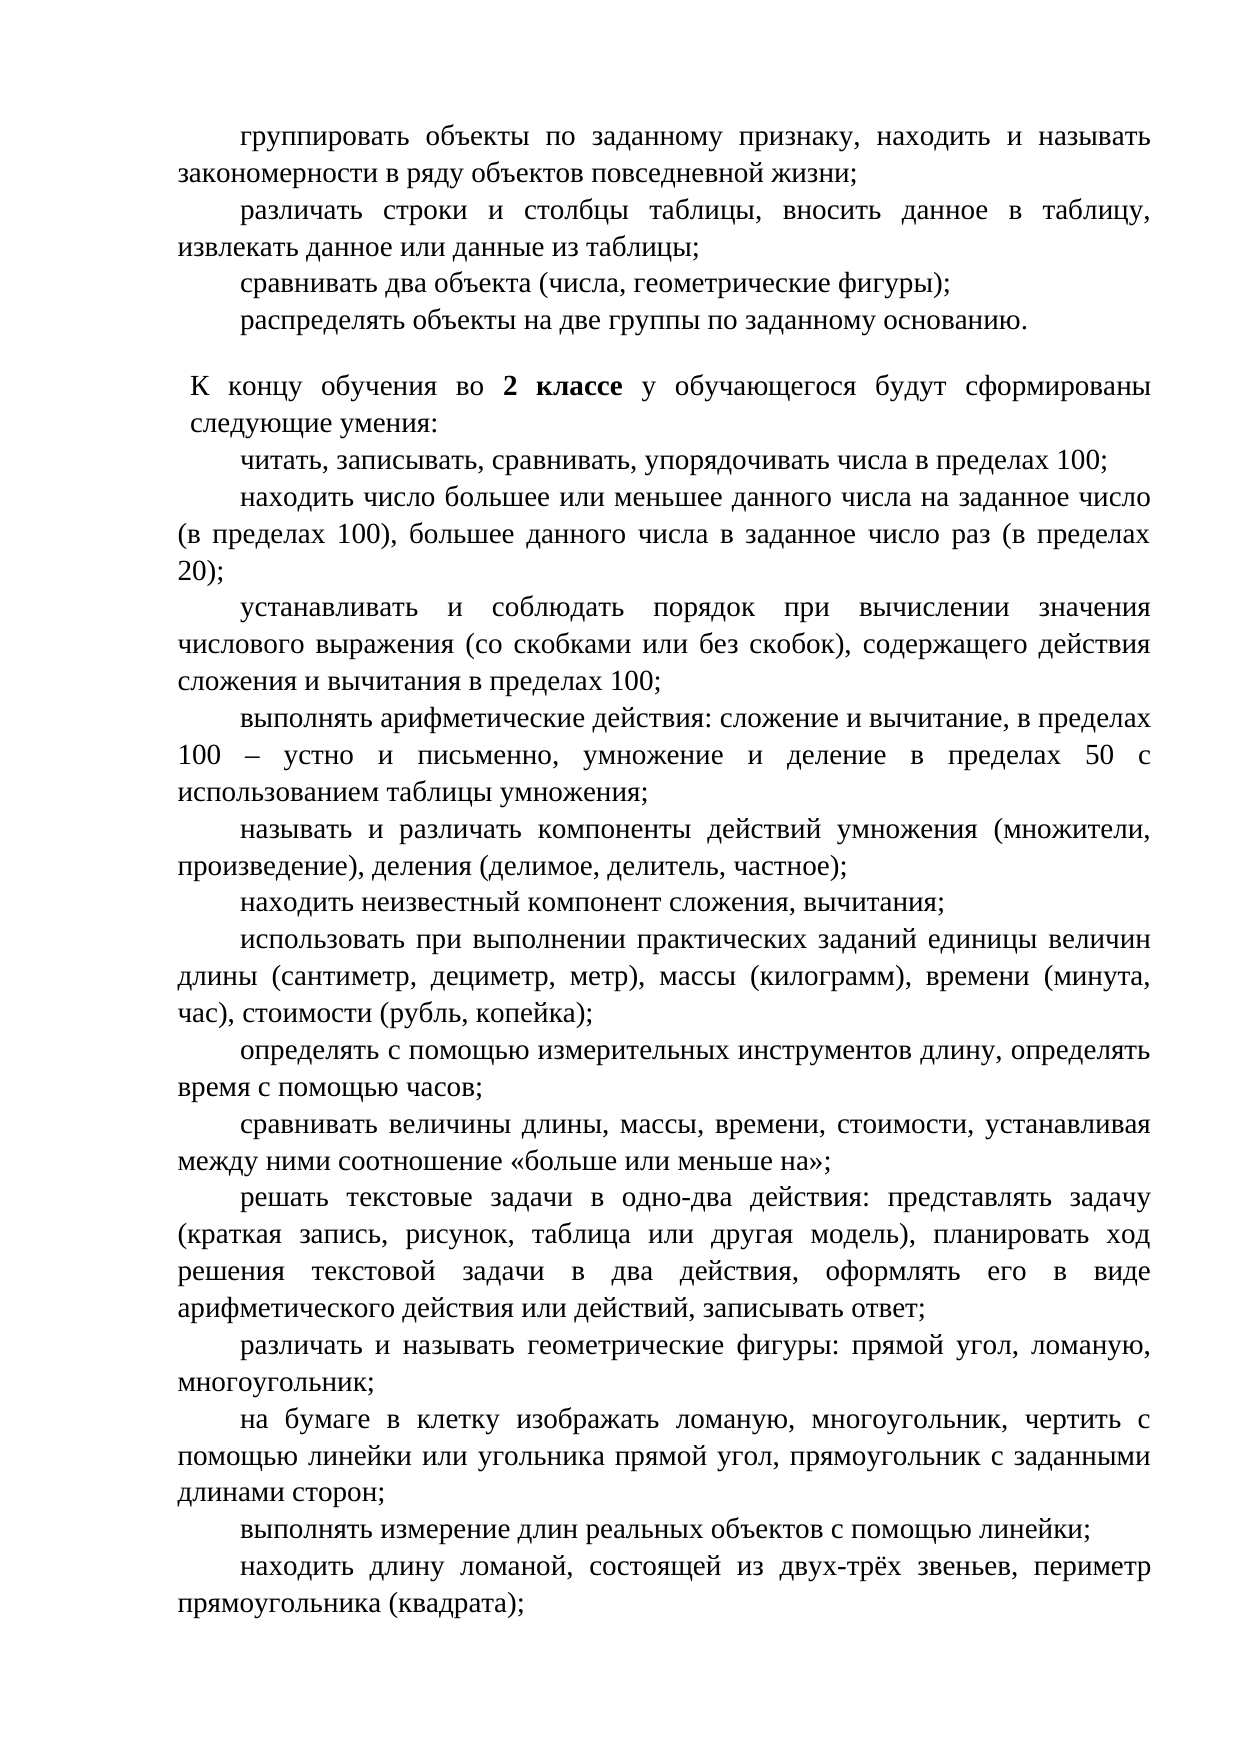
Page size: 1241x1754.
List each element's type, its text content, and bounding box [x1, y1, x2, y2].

text решать текстовые задачи в одно-два действия: представлять задачу (краткая запись, рисунок, таблица или другая модель), планировать ход решения текстовой задачи в два действия, оформлять его в виде арифметического действия или действий, записывать ответ; [177, 1179, 1152, 1324]
text устанавливать и соблюдать порядок при вычислении значения числового выражения (со скобками или без скобок), содержащего действия сложения и вычитания в пределах 100; [177, 589, 1152, 697]
text К концу обучения во 2 классе у обучающегося будут сформированы следующие умения: [190, 368, 1152, 439]
text сравнивать два объекта (числа, геометрические фигуры); [177, 266, 1152, 299]
text различать и называть геометрические фигуры: прямой угол, ломаную, многоугольник; [177, 1327, 1152, 1397]
text находить длину ломаной, состоящей из двух-трёх звеньев, периметр прямоугольника (квадрата); [177, 1548, 1152, 1619]
text называть и различать компоненты действий умножения (множители, произведение), деления (делимое, делитель, частное); [177, 811, 1152, 881]
text определять с помощью измерительных инструментов длину, определять время с помощью часов; [177, 1032, 1152, 1102]
text на бумаге в клетку изображать ломаную, многоугольник, чертить с помощью линейки или угольника прямой угол, прямоугольник с заданными длинами сторон; [177, 1401, 1152, 1508]
text находить неизвестный компонент сложения, вычитания; [177, 884, 1152, 918]
text распределять объекты на две группы по заданному основанию. [177, 302, 1152, 336]
text группировать объекты по заданному признаку, находить и называть закономерности в ряду объектов повседневной жизни; [177, 118, 1152, 188]
text сравнивать величины длины, массы, времени, стоимости, устанавливая между ними соотношение «больше или меньше на»; [177, 1106, 1152, 1176]
text читать, записывать, сравнивать, упорядочивать числа в пределах 100; [177, 442, 1152, 476]
text выполнять арифметические действия: сложение и вычитание, в пределах 100 – устно и письменно, умножение и деление в пределах 50 с использованием таблицы умножения; [177, 700, 1152, 807]
text находить число большее или меньшее данного числа на заданное число (в пределах 100), большее данного числа в заданное число раз (в пределах 20); [177, 479, 1152, 586]
text выполнять измерение длин реальных объектов с помощью линейки; [177, 1511, 1152, 1545]
text использовать при выполнении практических заданий единицы величин длины (сантиметр, дециметр, метр), массы (килограмм), времени (минута, час), стоимости (рубль, копейка); [177, 921, 1152, 1029]
text различать строки и столбцы таблицы, вносить данное в таблицу, извлекать данное или данные из таблицы; [177, 192, 1152, 262]
